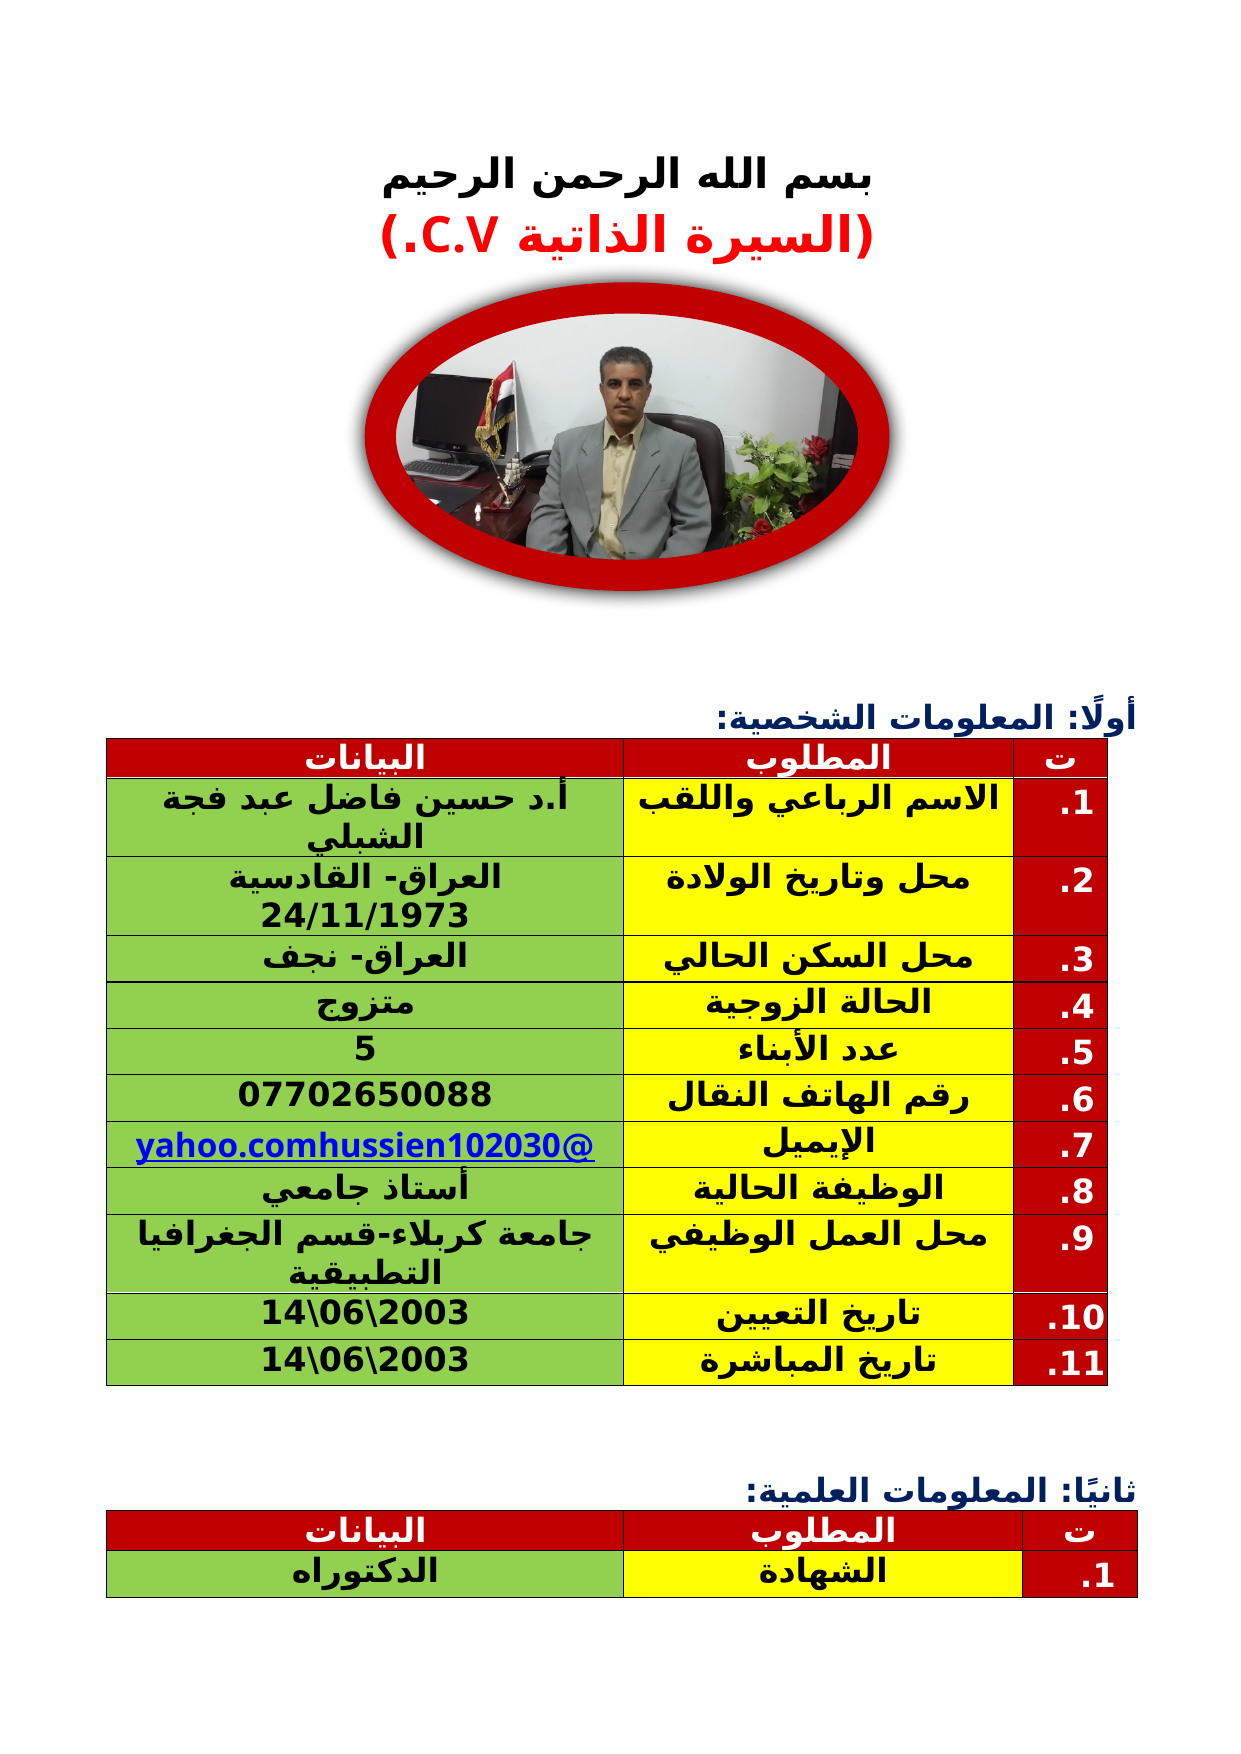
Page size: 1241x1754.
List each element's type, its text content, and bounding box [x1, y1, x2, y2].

table_cell محل وتاريخ الولادة [624, 857, 1013, 935]
table_cell [1014, 1029, 1107, 1074]
table_cell أستاذ جامعي [107, 1168, 623, 1214]
table_cell 07702650088 [107, 1075, 623, 1121]
table_cell 5 [107, 1029, 623, 1074]
table_cell الشهادة [624, 1551, 1022, 1597]
table_cell [1014, 857, 1107, 935]
text (السيرة الذاتية C.V.) [118, 198, 1137, 267]
table_cell محل السكن الحالي [624, 936, 1013, 981]
text ثانيًا: المعلومات العلمية: [118, 1472, 1137, 1510]
table_cell رقم الهاتف النقال [624, 1075, 1013, 1121]
table_cell محل العمل الوظيفي [624, 1215, 1013, 1292]
table_cell الاسم الرباعي واللقب [624, 779, 1013, 856]
table_cell [1014, 936, 1107, 981]
table_cell العراق- نجف [107, 936, 623, 981]
table_header ت [1023, 1511, 1137, 1550]
table_cell متزوج [107, 983, 623, 1028]
table_cell [1014, 1075, 1107, 1121]
table_header البيانات [107, 1511, 623, 1550]
table_cell الدكتوراه [107, 1551, 623, 1597]
table_cell جامعة كربلاء-قسم الجغرافيا التطبيقية [107, 1215, 623, 1292]
table_cell [1014, 1294, 1107, 1339]
table_cell أ.د حسين فاضل عبد فجة الشبلي [107, 779, 623, 856]
table_cell [1023, 1551, 1137, 1597]
table_cell [1014, 779, 1107, 856]
table_cell 2003\06\14 [107, 1294, 623, 1339]
table_cell الوظيفة الحالية [624, 1168, 1013, 1214]
table_header المطلوب [624, 1511, 1022, 1550]
table_header ت [1014, 739, 1107, 777]
table_cell تاريخ التعيين [624, 1294, 1013, 1339]
table_cell @yahoo.comhussien102030 [107, 1122, 623, 1167]
table_cell [1014, 1340, 1107, 1385]
table_cell العراق- القادسية 24/11/1973 [107, 857, 623, 935]
table_cell [1014, 1168, 1107, 1214]
text أولًا: المعلومات الشخصية: [118, 699, 1137, 738]
text بسم الله الرحمن الرحيم [118, 150, 1137, 198]
table_cell [1014, 983, 1107, 1028]
picture [396, 314, 858, 559]
table_cell عدد الأبناء [624, 1029, 1013, 1074]
table_cell تاريخ المباشرة [624, 1340, 1013, 1385]
table_cell [1014, 1215, 1107, 1292]
table_cell 2003\06\14 [107, 1340, 623, 1385]
table_cell الإيميل [624, 1122, 1013, 1167]
table_header المطلوب [624, 739, 1013, 777]
table_cell [1014, 1122, 1107, 1167]
table_header البيانات [107, 739, 623, 777]
table_cell الحالة الزوجية [624, 983, 1013, 1028]
